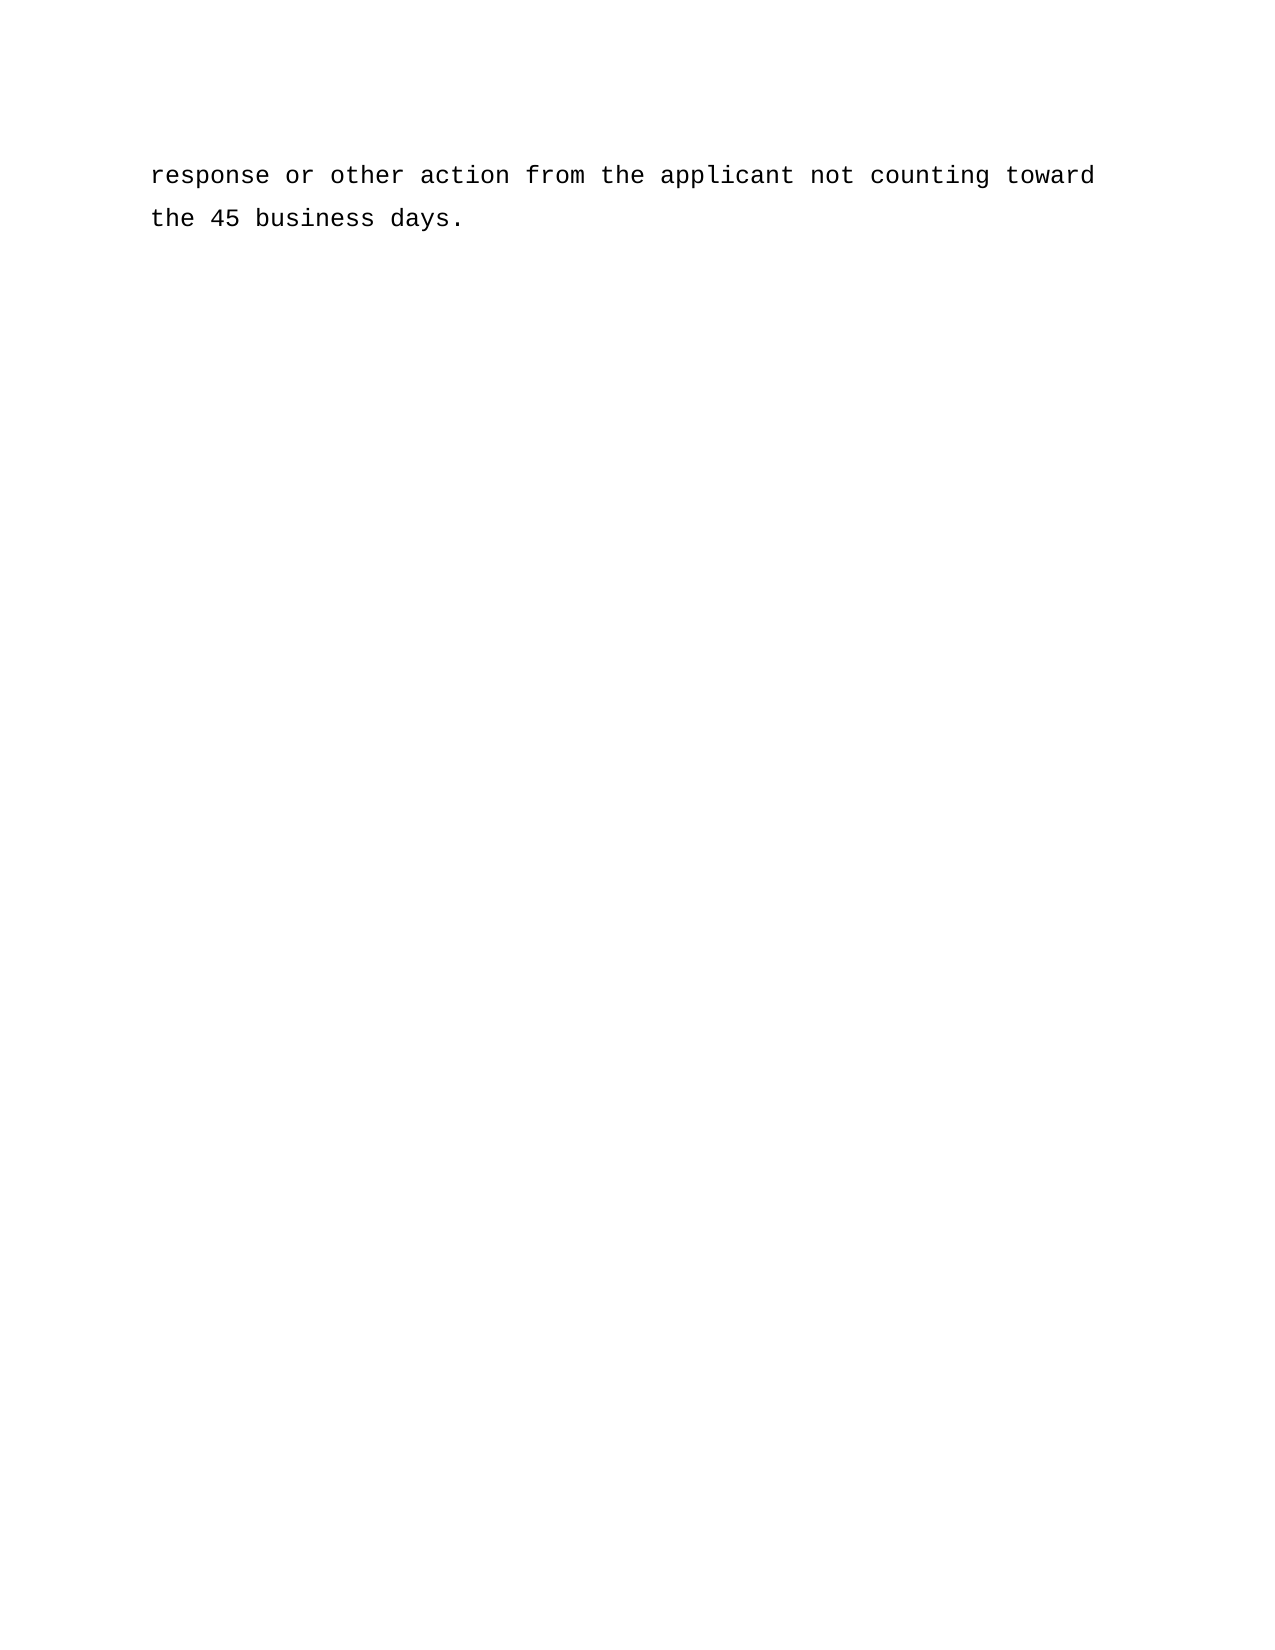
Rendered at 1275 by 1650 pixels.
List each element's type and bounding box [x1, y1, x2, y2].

text [150, 150, 1125, 235]
